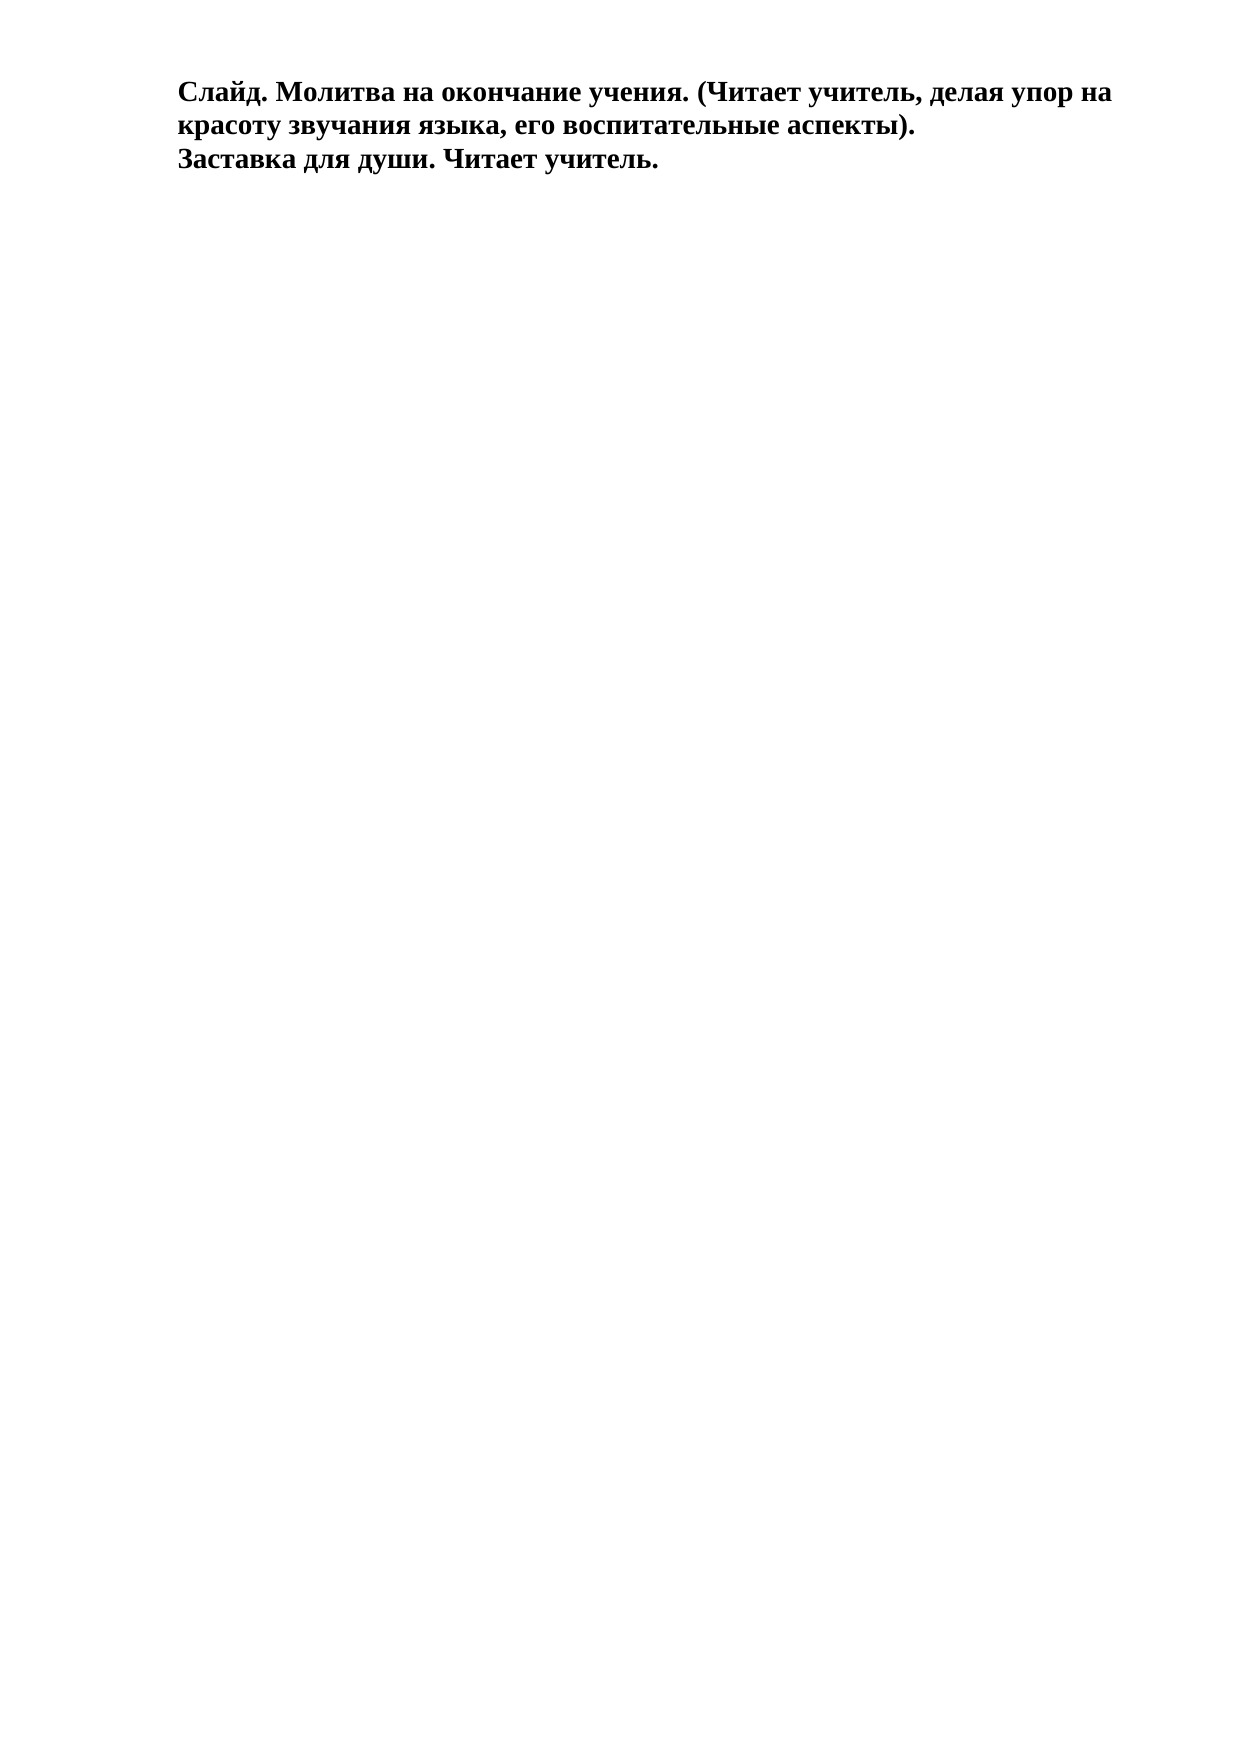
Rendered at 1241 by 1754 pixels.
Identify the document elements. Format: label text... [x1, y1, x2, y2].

text Слайд. Молитва на окончание учения. (Читает учитель, делая упор на красоту звучания языка, его воспитательные аспекты). [177, 74, 1152, 141]
text Заставка для души. Читает учитель. [177, 141, 1152, 174]
